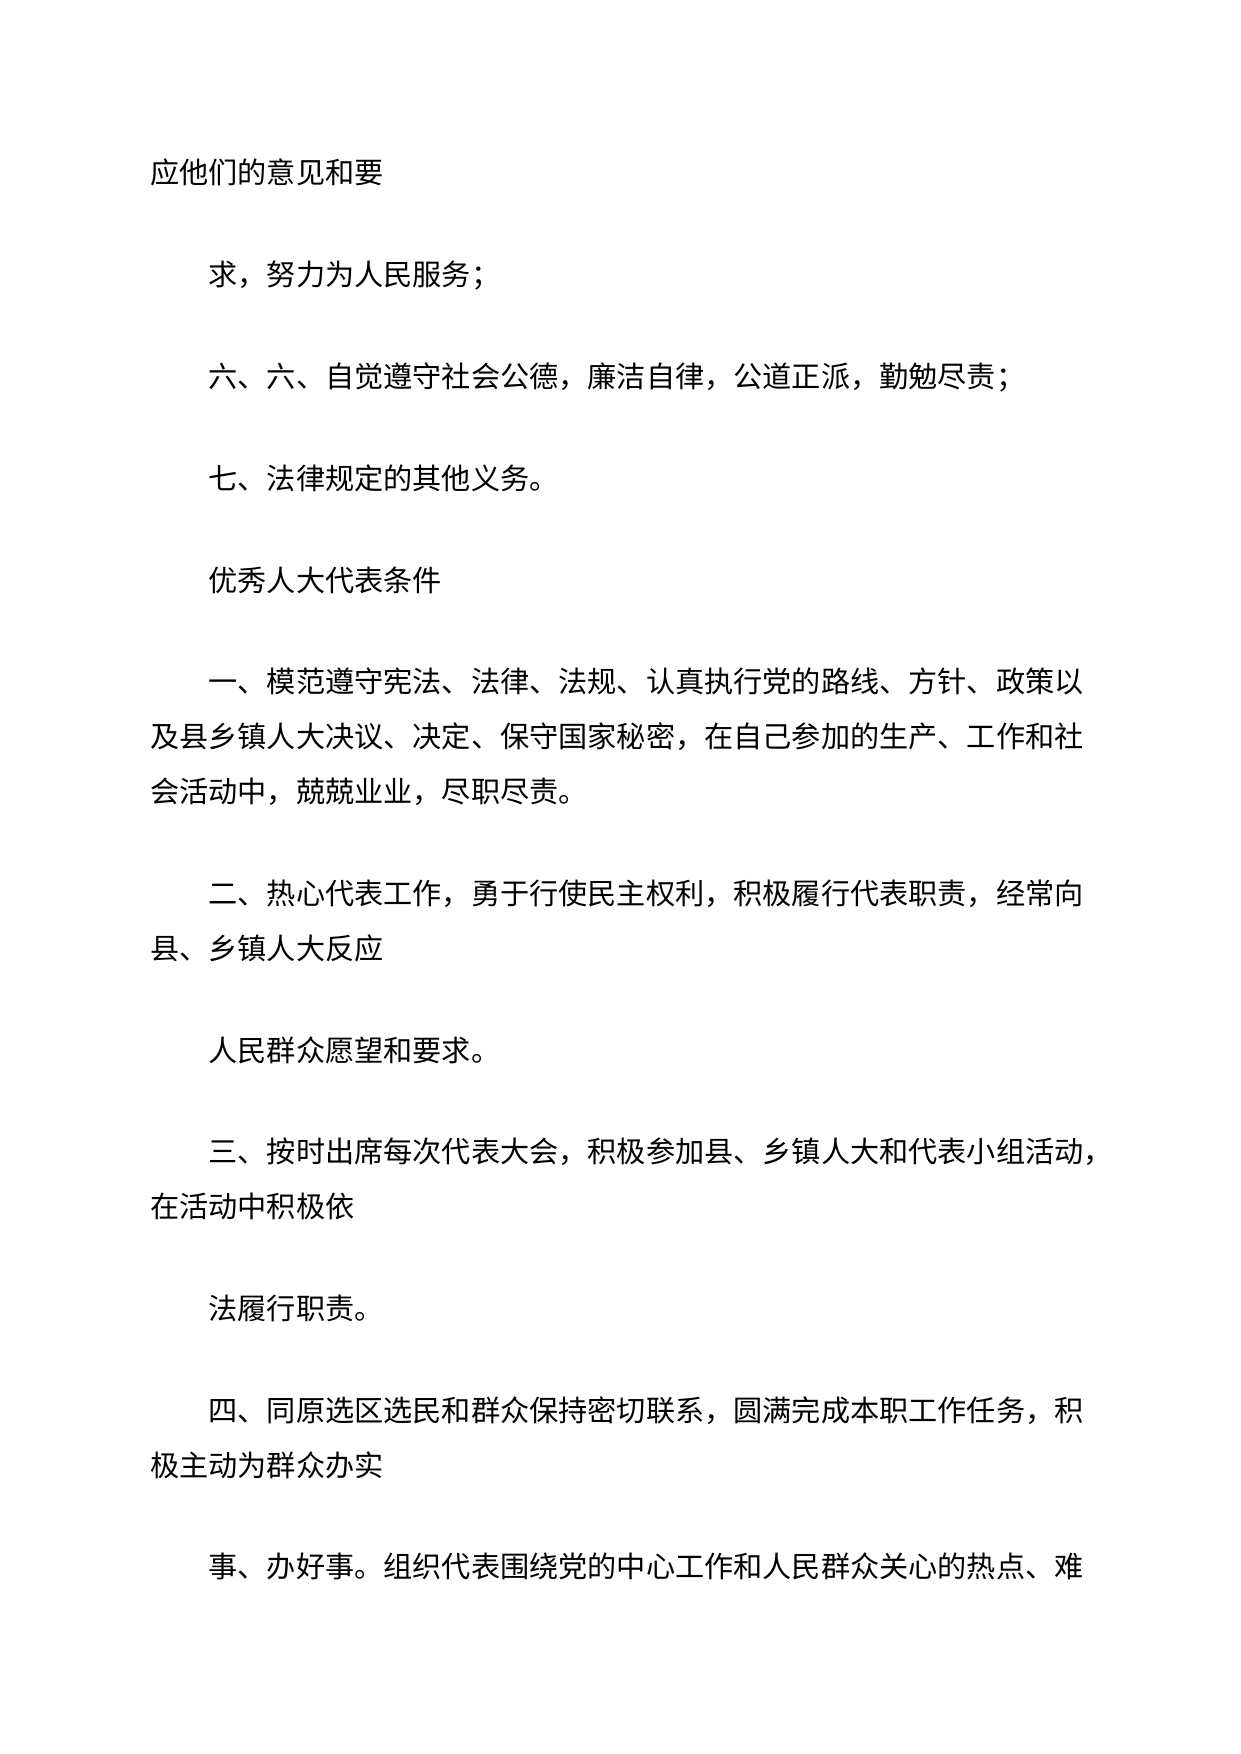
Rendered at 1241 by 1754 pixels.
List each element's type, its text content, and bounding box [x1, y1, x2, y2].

text 优秀人大代表条件 [150, 557, 1090, 599]
text 二、热心代表工作，勇于行使民主权利，积极履行代表职责，经常向县、乡镇人大反应 [150, 870, 1090, 968]
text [150, 150, 1090, 192]
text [150, 1544, 1090, 1586]
text 求，努力为人民服务； [150, 252, 1090, 294]
text 三、按时出席每次代表大会，积极参加县、乡镇人大和代表小组活动，在活动中积极依 [150, 1129, 1090, 1226]
text 七、法律规定的其他义务。 [150, 455, 1090, 498]
text 法履行职责。 [150, 1286, 1090, 1328]
text 四、同原选区选民和群众保持密切联系，圆满完成本职工作任务，积极主动为群众办实 [150, 1387, 1090, 1484]
text 一、模范遵守宪法、法律、法规、认真执行党的路线、方针、政策以及县乡镇人大决议、决定、保守国家秘密，在自己参加的生产、工作和社会活动中，兢兢业业，尽职尽责。 [150, 659, 1090, 811]
text 六、六、自觉遵守社会公德，廉洁自律，公道正派，勤勉尽责； [150, 353, 1090, 396]
text 人民群众愿望和要求。 [150, 1027, 1090, 1069]
